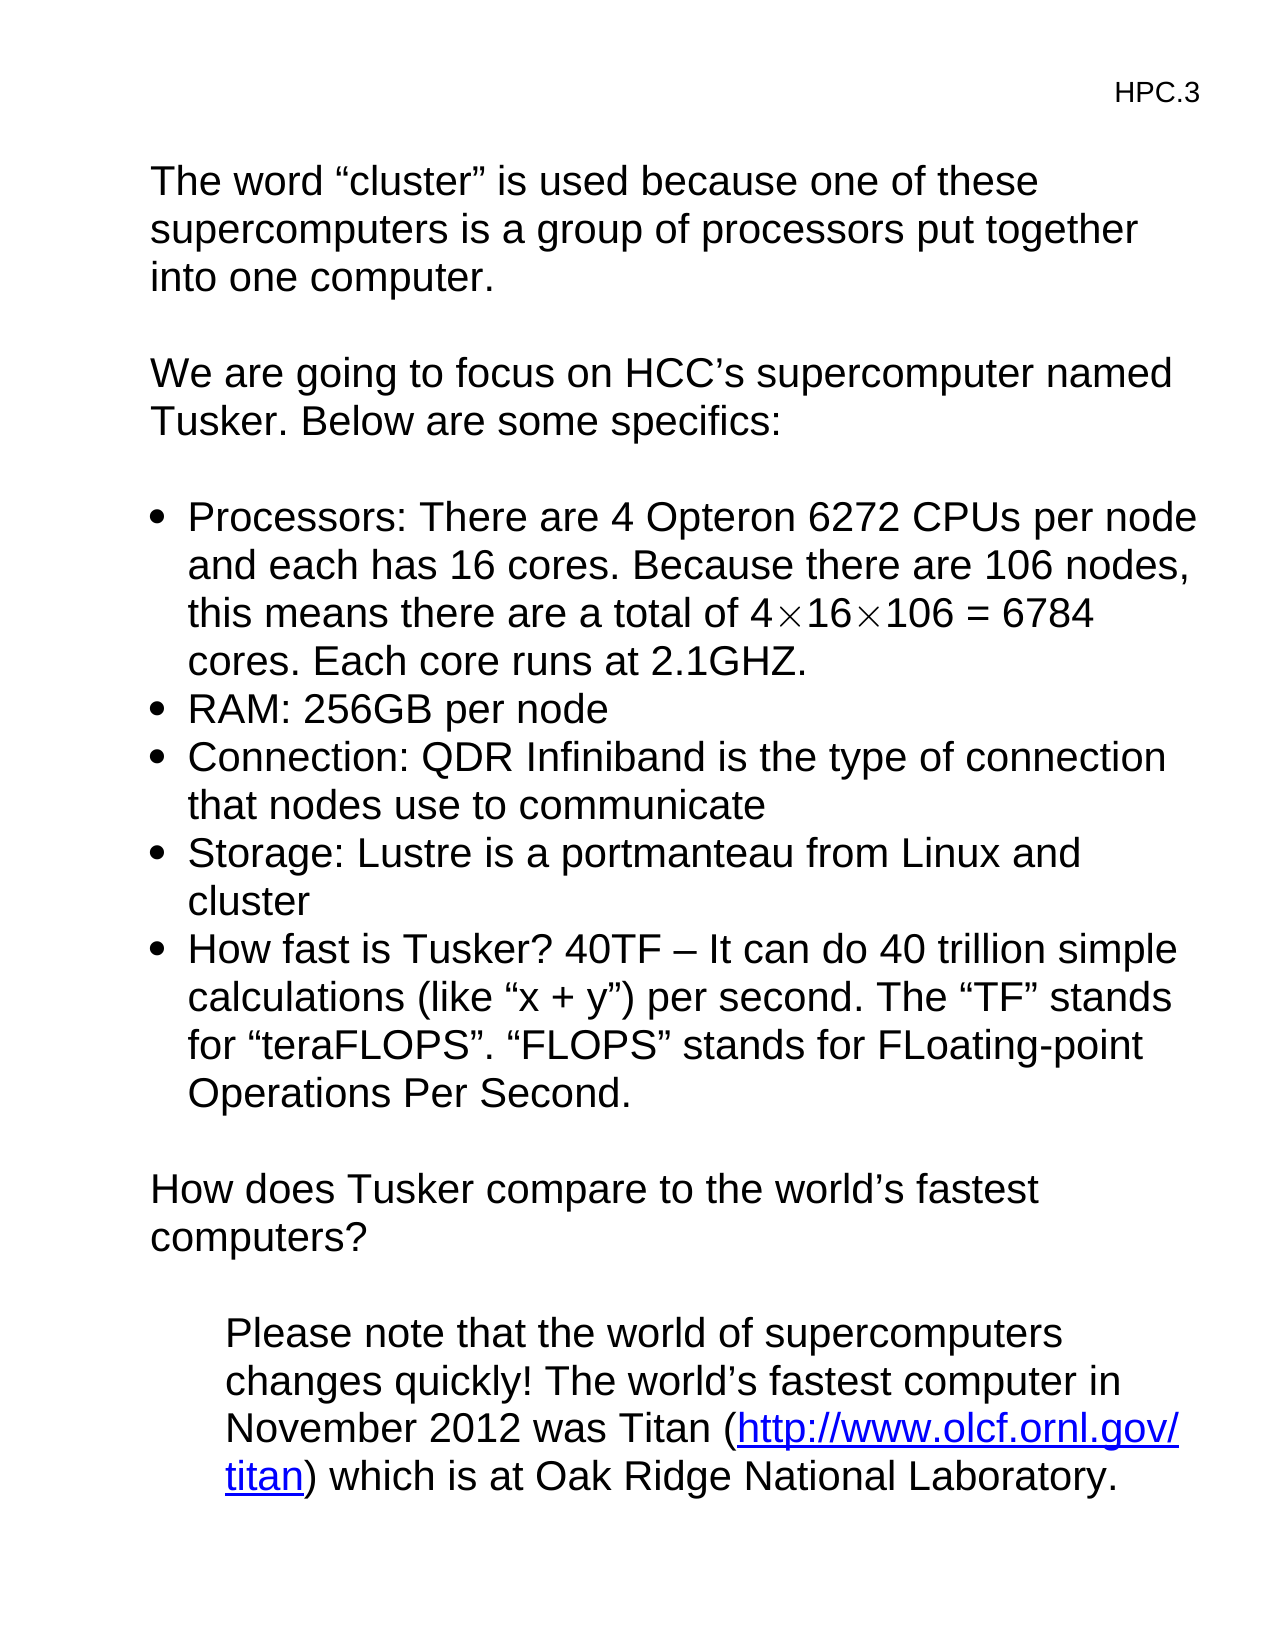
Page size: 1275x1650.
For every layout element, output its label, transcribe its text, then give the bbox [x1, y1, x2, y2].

text We are going to focus on HCC’s supercomputer named Tusker. Below are some specifics: [150, 348, 1200, 444]
list Processors: There are 4 Opteron 6272 CPUs per node and each has 16 cores. Because there are 106 nodes, this means there are a total of 416106 = 6784 cores. Each core runs at 2.1GHZ. [150, 492, 1200, 684]
text How does Tusker compare to the world’s fastest computers? [150, 1164, 1200, 1260]
text Please note that the world of supercomputers changes quickly! The world’s fastest computer in November 2012 was Titan (http://www.olcf.ornl.gov/ titan) which is at Oak Ridge National Laboratory. [225, 1308, 1200, 1500]
list How fast is Tusker? 40TF – It can do 40 trillion simple calculations (like “x + y”) per second. The “TF” stands for “teraFLOPS”. “FLOPS” stands for FLoating-point Operations Per Second. [150, 924, 1200, 1116]
list Connection: QDR Infiniband is the type of connection that nodes use to communicate [150, 732, 1200, 828]
text The word “cluster” is used because one of these supercomputers is a group of processors put together into one computer. [150, 156, 1200, 300]
list Storage: Lustre is a portmanteau from Linux and cluster [150, 828, 1200, 924]
list RAM: 256GB per node [150, 684, 1200, 732]
